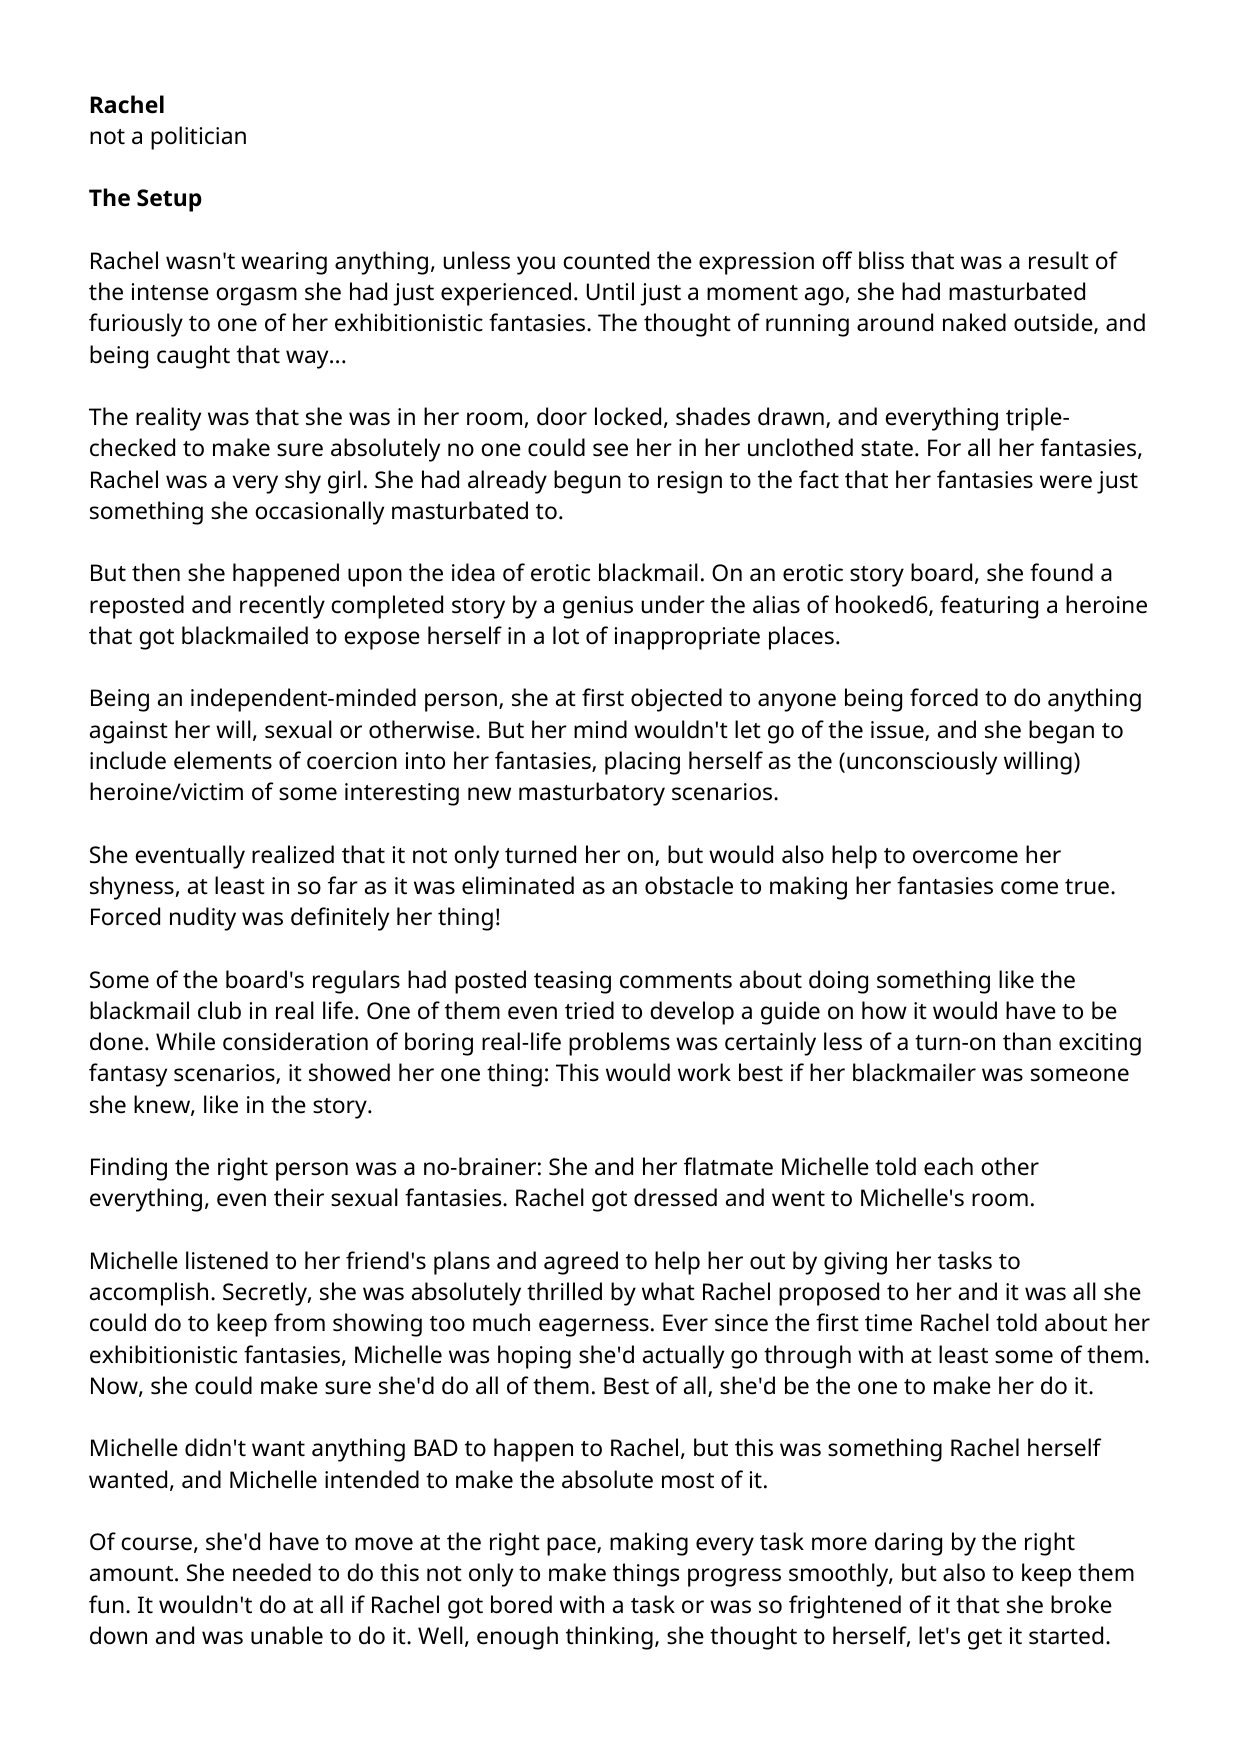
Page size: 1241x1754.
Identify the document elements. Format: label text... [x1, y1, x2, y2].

text not a politician [89, 120, 1152, 151]
text Rachel [89, 89, 1152, 120]
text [89, 182, 1152, 1651]
